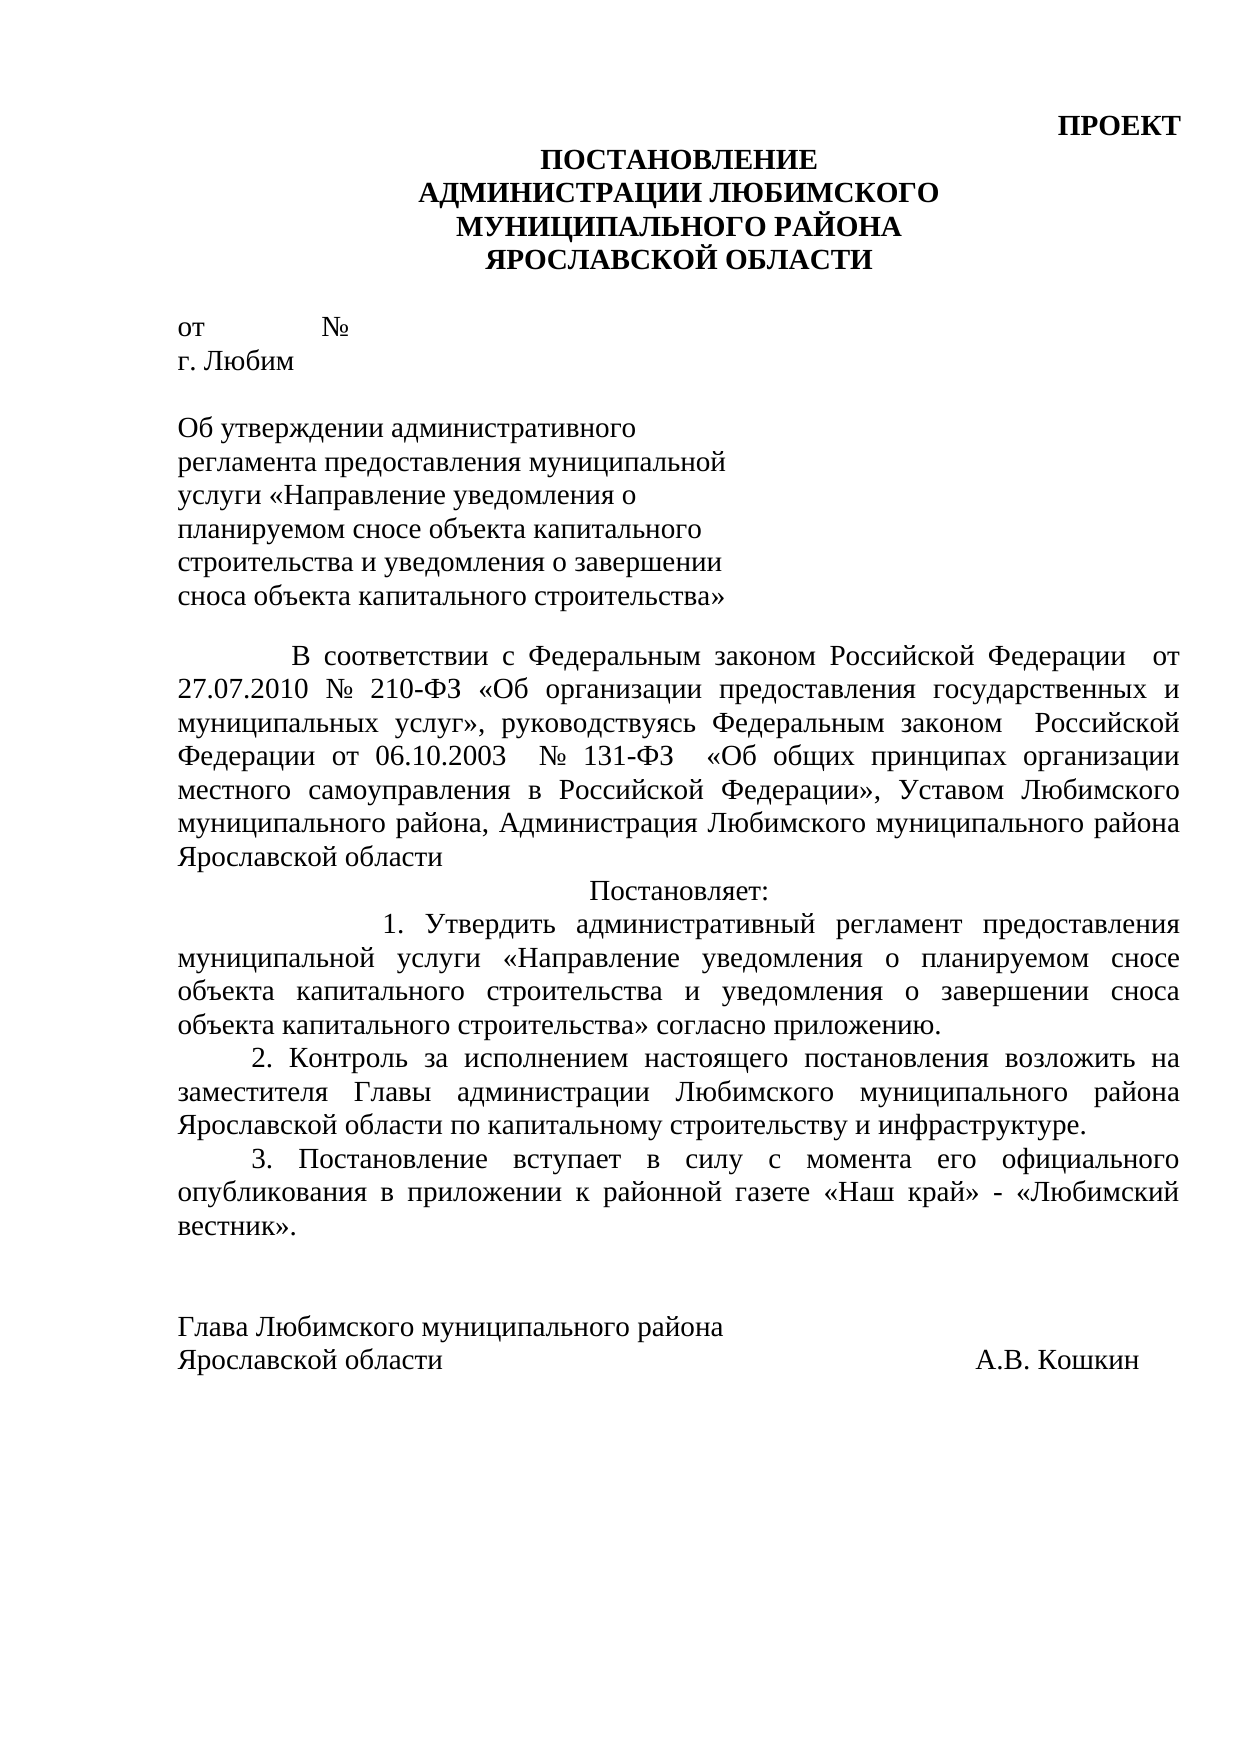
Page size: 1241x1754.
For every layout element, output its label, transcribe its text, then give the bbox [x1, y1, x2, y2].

text ЯРОСЛАВСКОЙ ОБЛАСТИ [177, 242, 1181, 276]
text Постановляет: [177, 873, 1181, 906]
text Глава Любимского муниципального района [177, 1309, 1181, 1342]
text г. Любим [177, 343, 1181, 377]
text МУНИЦИПАЛЬНОГО РАЙОНА [177, 209, 1181, 242]
text ПРОЕКТ [177, 108, 1181, 142]
text ПОСТАНОВЛЕНИЕ [177, 142, 1181, 175]
text 2. Контроль за исполнением настоящего постановления возложить на заместителя Главы администрации Любимского муниципального района Ярославской области по капитальному строительству и инфраструктуре. [177, 1040, 1181, 1141]
text Об утверждении административного регламента предоставления муниципальной услуги «Направление уведомления о планируемом сносе объекта капитального строительства и уведомления о завершении сноса объекта капитального строительства» [177, 410, 767, 611]
text В соответствии с Федеральным законом Российской Федерации от 27.07.2010 № 210-ФЗ «Об организации предоставления государственных и муниципальных услуг», руководствуясь Федеральным законом Российской Федерации от 06.10.2003 № 131-ФЗ «Об общих принципах организации местного самоуправления в Российской Федерации», Уставом Любимского муниципального района, Администрация Любимского муниципального района Ярославской области [177, 638, 1181, 873]
text от № [177, 309, 1181, 343]
text 3. Постановление вступает в силу с момента его официального опубликования в приложении к районной газете «Наш край» - «Любимский вестник». [177, 1141, 1181, 1242]
text Ярославской области А.В. Кошкин [177, 1342, 1181, 1376]
text АДМИНИСТРАЦИИ ЛЮБИМСКОГО [177, 175, 1181, 209]
text 1. Утвердить административный регламент предоставления муниципальной услуги «Направление уведомления о планируемом сносе объекта капитального строительства и уведомления о завершении сноса объекта капитального строительства» согласно приложению. [177, 906, 1181, 1040]
